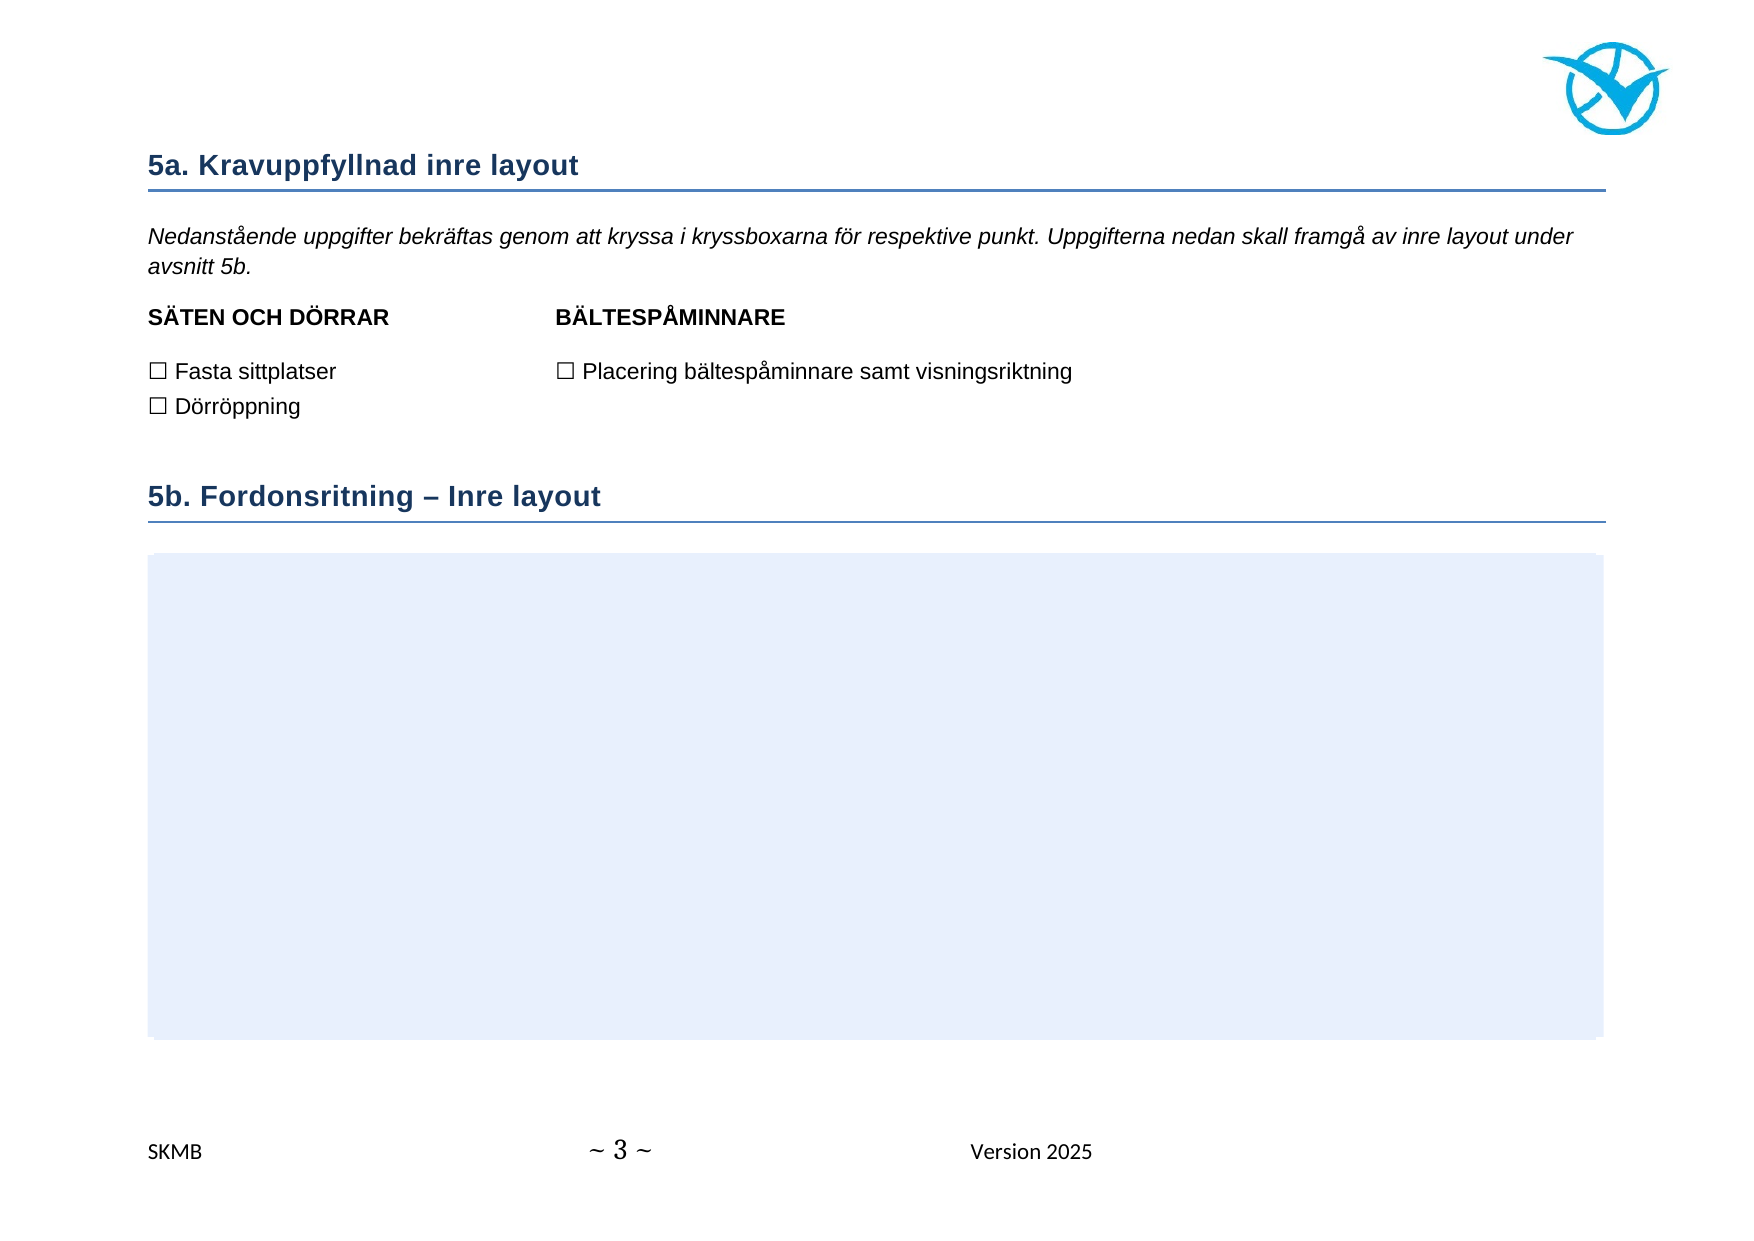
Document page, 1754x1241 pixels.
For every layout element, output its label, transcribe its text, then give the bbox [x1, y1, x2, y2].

text SÄTEN OCH DÖRRAR BÄLTESPÅMINNARE SITTPLATS FÖR RESENÄR MED LEDARHUND [148, 304, 1606, 331]
title 5b. Fordonsritning – Inre layout [148, 479, 1606, 521]
text Nedanstående uppgifter bekräftas genom att kryssa i kryssboxarna för respektive punkt. Uppgifterna nedan skall framgå av inre layout under avsnitt 5b. [148, 223, 1606, 279]
title 5a. Kravuppfyllnad inre layout [148, 148, 1606, 189]
picture [1615, 42, 1673, 135]
picture [147, 553, 1604, 1040]
picture [1542, 42, 1654, 135]
text Fasta sittplatser Placering bältespåminnare samt visningsriktning Dörröppning [148, 355, 1606, 454]
picture [1584, 48, 1616, 74]
